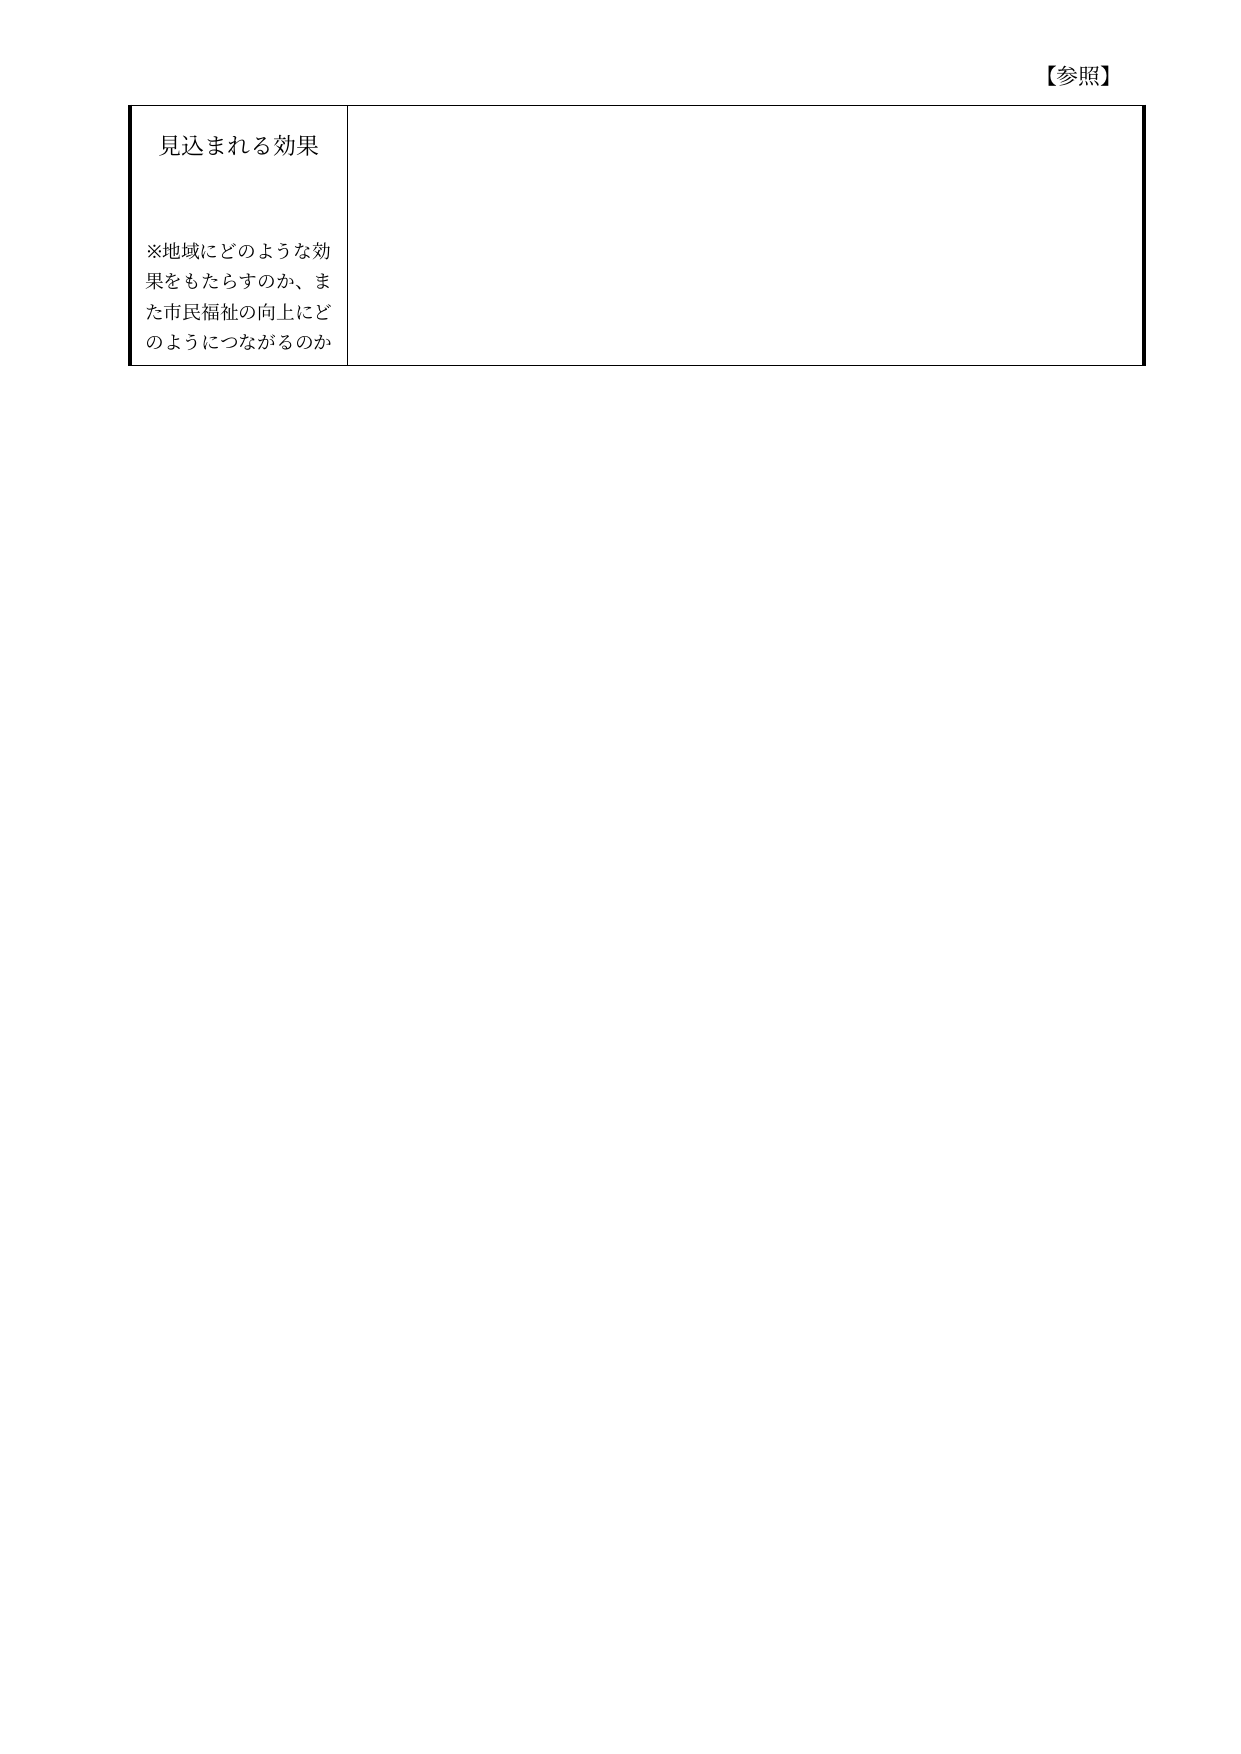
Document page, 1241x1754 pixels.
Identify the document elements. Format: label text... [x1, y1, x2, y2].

table_cell [348, 106, 1142, 365]
table_cell 見込まれる効果 ※地域にどのような効果をもたらすのか、また市民福祉の向上にどのようにつながるのか [132, 106, 347, 365]
